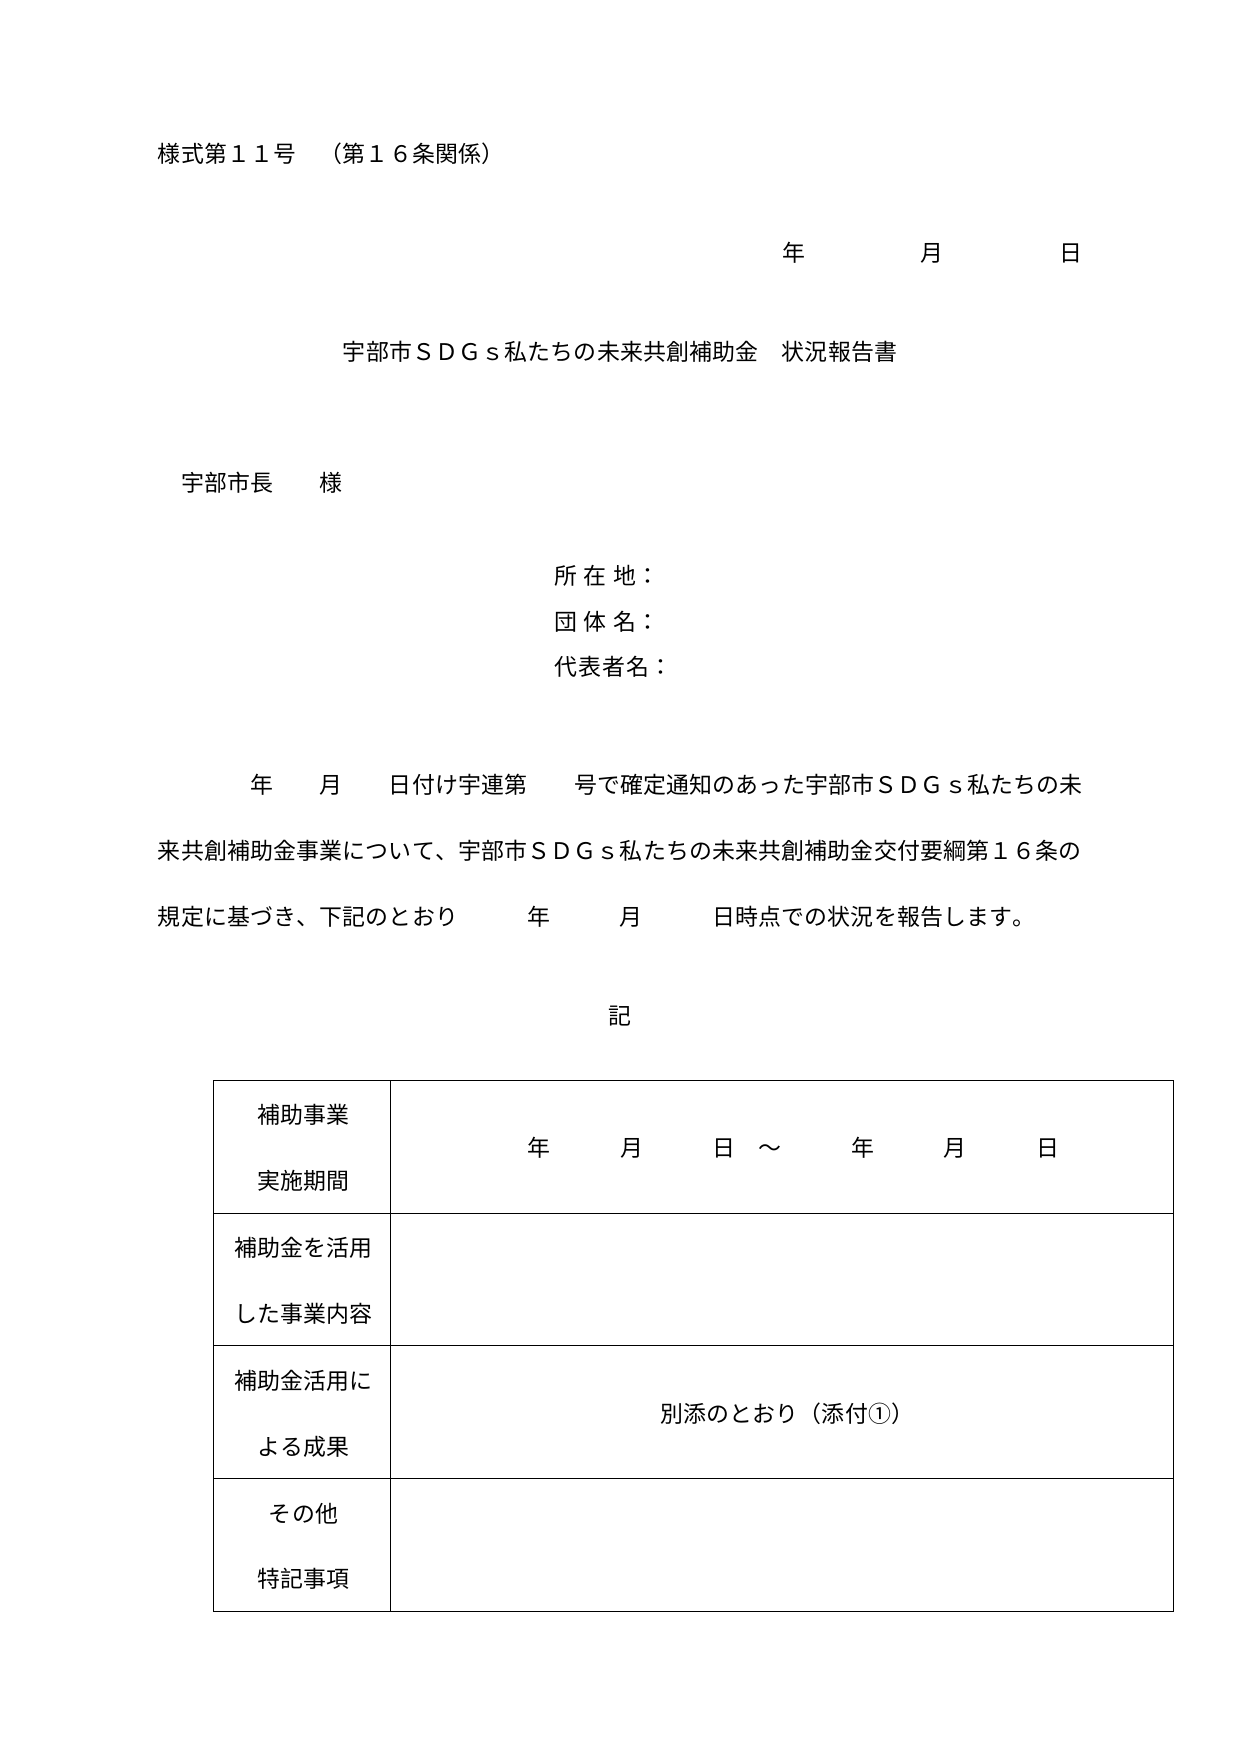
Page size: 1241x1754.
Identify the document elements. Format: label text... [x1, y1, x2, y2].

table_header 年 月 日 ～ 年 月 日 [391, 1081, 1173, 1213]
text 所在地： [467, 547, 1083, 593]
text 団体名： [467, 593, 1083, 639]
table_cell 補助金活用による成果 [214, 1346, 390, 1478]
text 宇部市ＳＤＧｓ私たちの未来共創補助金 状況報告書 [158, 317, 1083, 383]
table_header 補助事業 実施期間 [214, 1081, 390, 1213]
table_cell その他 特記事項 [214, 1479, 390, 1611]
text 様式第１１号 （第１６条関係） [158, 119, 1083, 185]
text 記 [158, 981, 1083, 1047]
table_cell [391, 1214, 1173, 1345]
text 年 月 日付け宇連第 号で確定通知のあった宇部市ＳＤＧｓ私たちの未来共創補助金事業について、宇部市ＳＤＧｓ私たちの未来共創補助金交付要綱第１６条の規定に基づき、下記のとおり 年 月 日時点での状況を報告します。 [158, 751, 1083, 948]
text 宇部市長 様 [158, 449, 1083, 514]
table_cell [391, 1479, 1173, 1611]
table_cell 補助金を活用した事業内容 [214, 1214, 390, 1345]
text 代表者名： [467, 639, 1083, 685]
table_cell 別添のとおり（添付①） [391, 1346, 1173, 1478]
text 年 月 日 [158, 218, 1083, 284]
